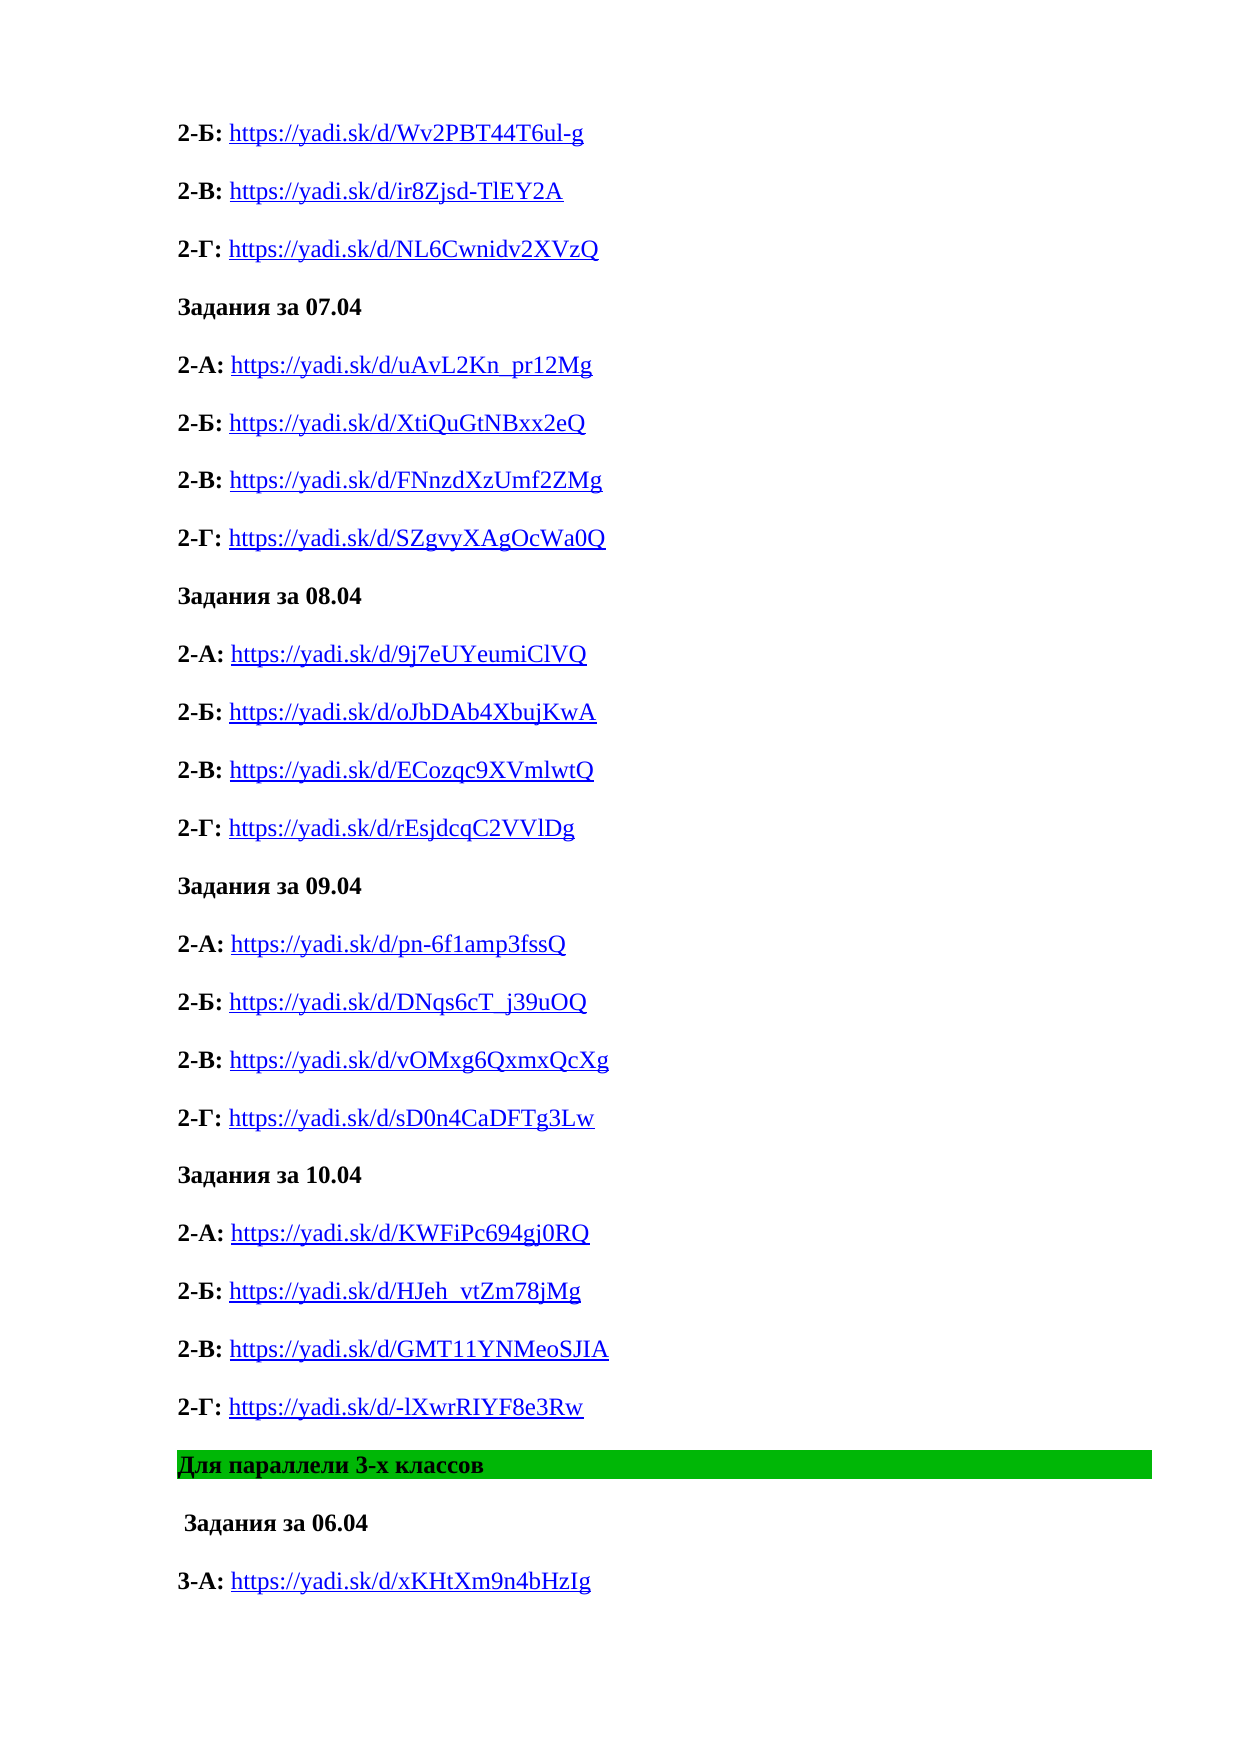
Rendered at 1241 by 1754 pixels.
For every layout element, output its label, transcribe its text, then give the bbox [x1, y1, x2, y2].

text 2-Б: https://yadi.sk/d/Wv2PBT44T6ul-g [177, 118, 1152, 147]
text 2-Г: https://yadi.sk/d/NL6Cwnidv2XVzQ [177, 234, 1152, 263]
text Задания за 08.04 [177, 581, 1152, 610]
text 2-В: https://yadi.sk/d/FNnzdXzUmf2ZMg [177, 466, 1152, 494]
text 2-Г: https://yadi.sk/d/SZgvyXAgOcWa0Q [177, 523, 1152, 552]
text 2-Б: https://yadi.sk/d/HJeh_vtZm78jMg [177, 1276, 1152, 1305]
text Задания за 09.04 [177, 871, 1152, 900]
text 2-Г: https://yadi.sk/d/rEsjdcqC2VVlDg [177, 813, 1152, 842]
text 2-А: https://yadi.sk/d/pn-6f1amp3fssQ [177, 929, 1152, 958]
text Задания за 07.04 [177, 292, 1152, 321]
text 2-Б: https://yadi.sk/d/DNqs6cT_j39uOQ [177, 987, 1152, 1016]
text 2-Б: https://yadi.sk/d/XtiQuGtNBxx2eQ [177, 408, 1152, 436]
text 2-Г: https://yadi.sk/d/sD0n4CaDFTg3Lw [177, 1103, 1152, 1131]
text 2-В: https://yadi.sk/d/ECozqc9XVmlwtQ [177, 755, 1152, 784]
text 2-Г: https://yadi.sk/d/-lXwrRIYF8e3Rw [177, 1392, 1152, 1421]
text Для параллели 3-х классов [177, 1450, 1152, 1479]
text 2-Б: https://yadi.sk/d/oJbDAb4XbujKwA [177, 697, 1152, 726]
text 2-А: https://yadi.sk/d/9j7eUYeumiClVQ [177, 639, 1152, 668]
text 3-А: https://yadi.sk/d/xKHtXm9n4bHzIg [177, 1566, 1152, 1595]
text 2-В: https://yadi.sk/d/vOMxg6QxmxQcXg [177, 1045, 1152, 1073]
text 2-В: https://yadi.sk/d/GMT11YNMeoSJIA [177, 1334, 1152, 1363]
text 2-В: https://yadi.sk/d/ir8Zjsd-TlEY2A [177, 176, 1152, 205]
text 2-А: https://yadi.sk/d/uAvL2Kn_pr12Mg [177, 350, 1152, 378]
text Задания за 06.04 [177, 1508, 1152, 1537]
text Задания за 10.04 [177, 1161, 1152, 1189]
text 2-А: https://yadi.sk/d/KWFiPc694gj0RQ [177, 1218, 1152, 1247]
